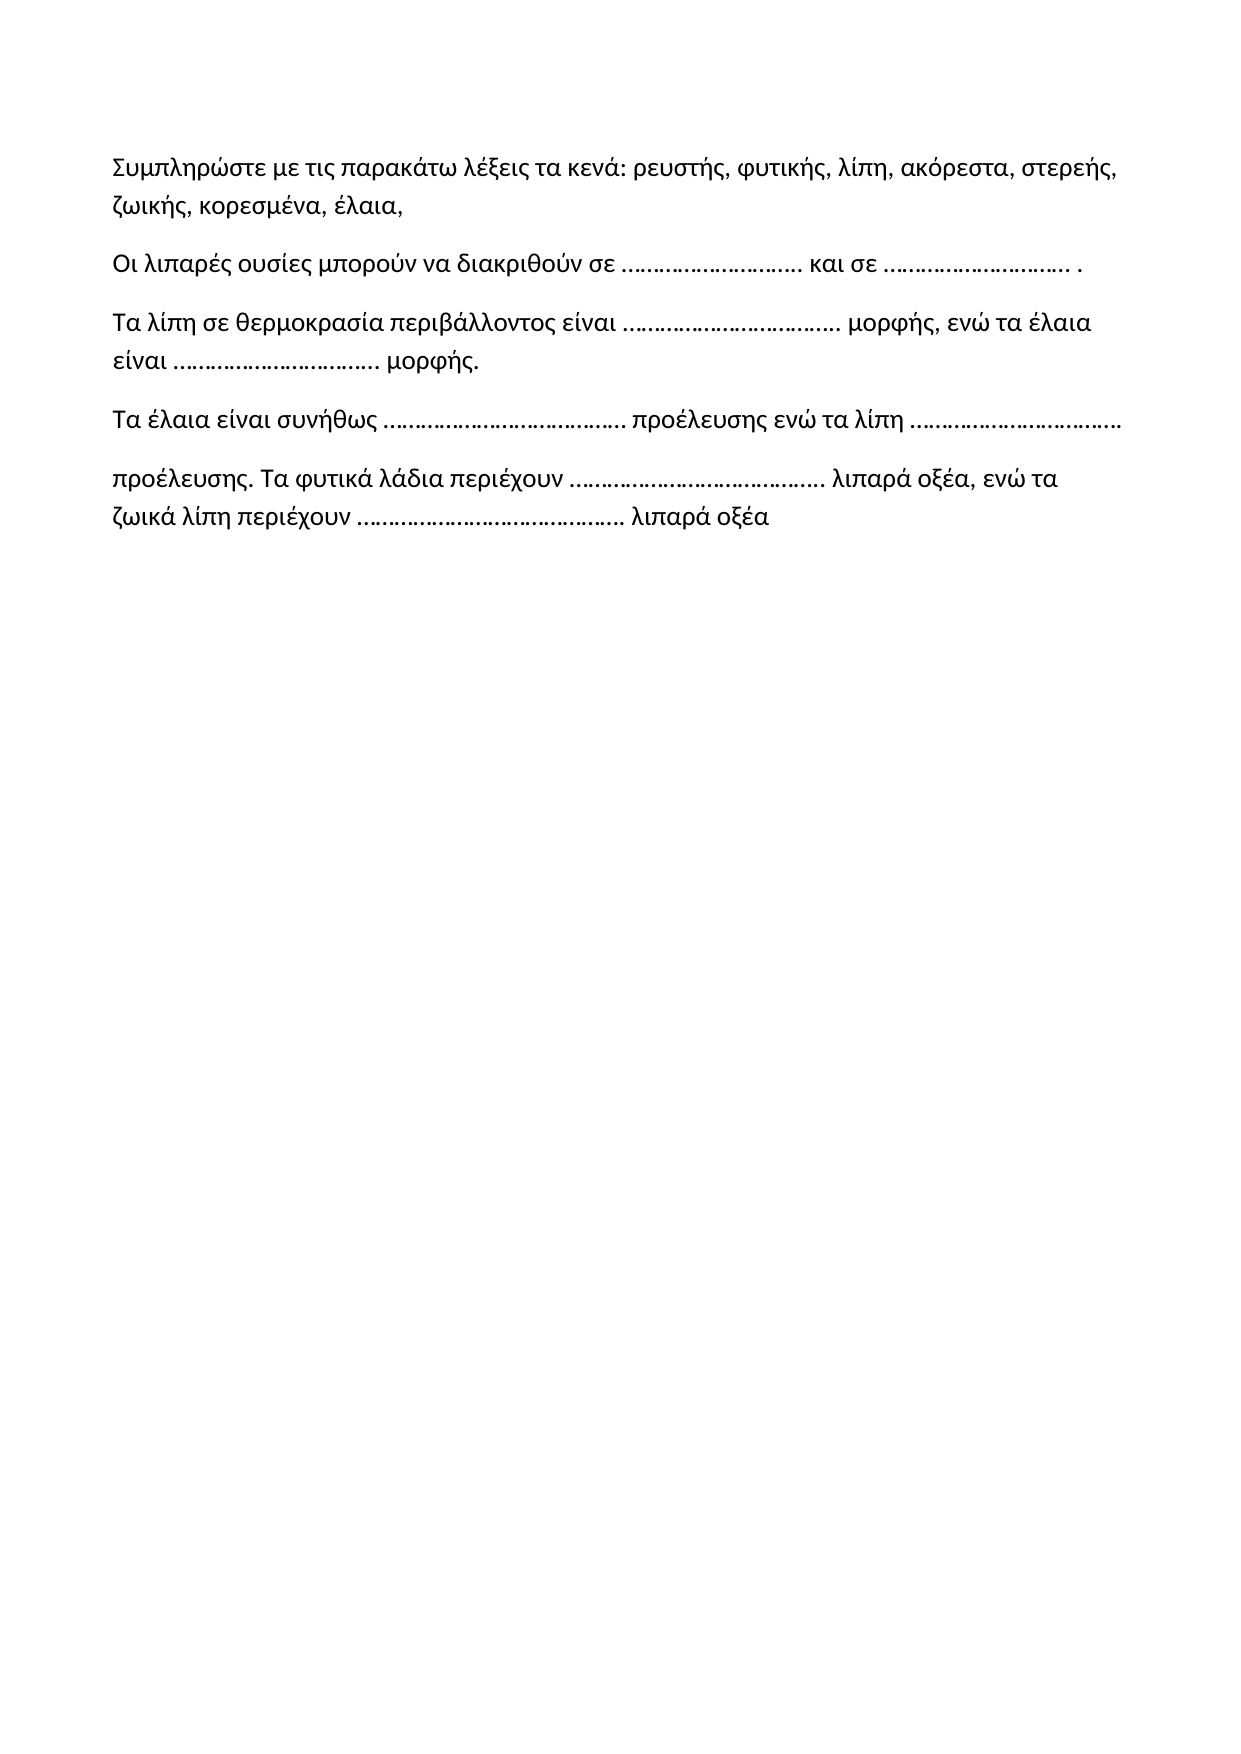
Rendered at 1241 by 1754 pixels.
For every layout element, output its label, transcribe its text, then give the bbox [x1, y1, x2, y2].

text Τα έλαια είναι συνήθως ………………………………… προέλευσης ενώ τα λίπη ……………………………. [112, 402, 1128, 435]
text προέλευσης. Τα φυτικά λάδια περιέχουν ………………………………….. λιπαρά οξέα, ενώ τα ζωικά λίπη περιέχουν ……………………………………. λιπαρά οξέα [112, 461, 1128, 532]
text Συμπληρώστε με τις παρακάτω λέξεις τα κενά: ρευστής, φυτικής, λίπη, ακόρεστα, στερεής, ζωικής, κορεσμένα, έλαια, [112, 150, 1128, 221]
text Οι λιπαρές ουσίες μπορούν να διακριθούν σε ……………………….. και σε ………………………… . [112, 247, 1128, 280]
text Τα λίπη σε θερμοκρασία περιβάλλοντος είναι …………………………….. μορφής, ενώ τα έλαια είναι …………………………... μορφής. [112, 305, 1128, 376]
